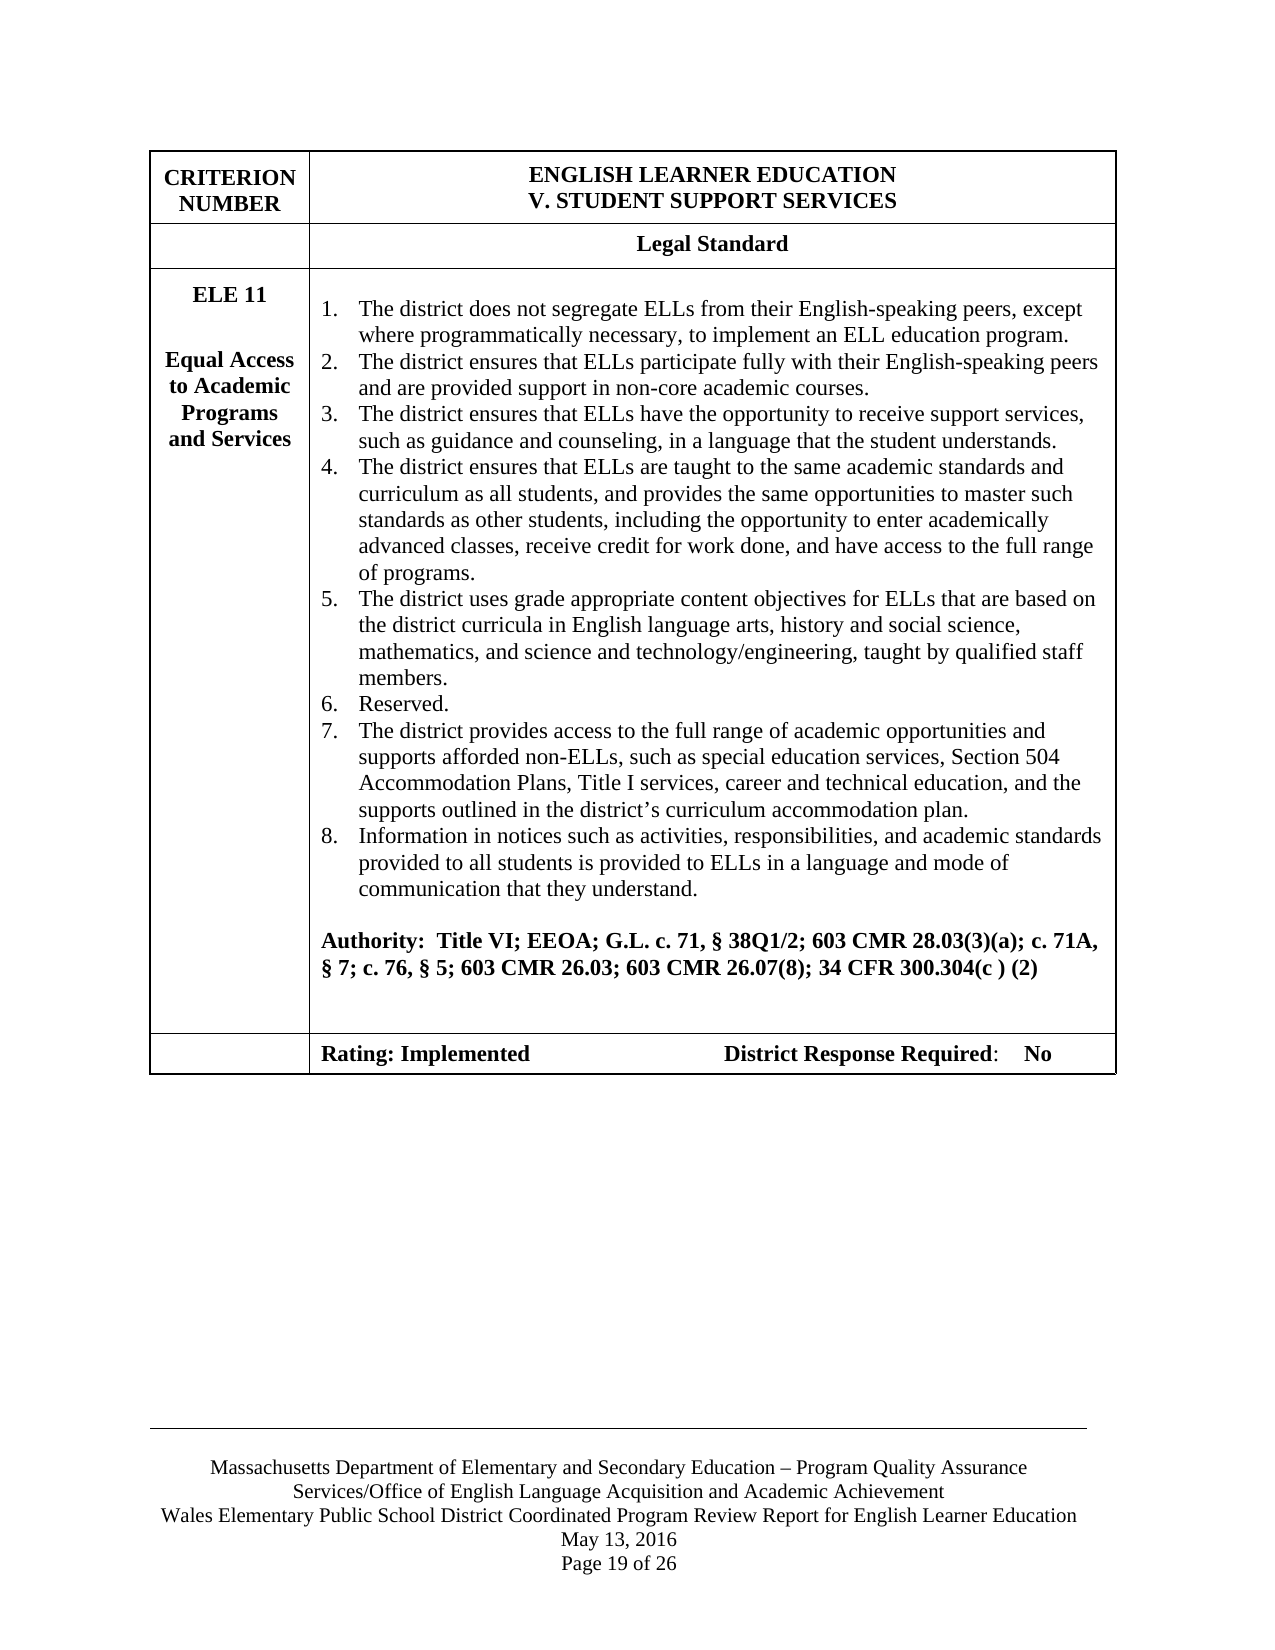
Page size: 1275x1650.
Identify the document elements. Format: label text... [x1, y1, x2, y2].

table_cell District Response Required: [713, 1034, 1012, 1073]
table_header ENGLISH LEARNER EDUCATION V. STUDENT SUPPORT SERVICES [310, 152, 1115, 223]
table_cell [151, 1034, 309, 1073]
table_header CRITERION NUMBER [151, 152, 309, 223]
table_cell Legal Standard [310, 224, 1115, 268]
table_cell No [1013, 1034, 1115, 1073]
table_cell Rating: Implemented [310, 1034, 712, 1073]
table_cell ELE 11 Equal Access to Academic Programs and Services [151, 269, 309, 1033]
table_cell [151, 224, 309, 268]
table_cell The district does not segregate ELLs from their English-speaking peers, except where programmatically necessary, to implement an ELL education program. The district ensures that ELLs participate fully with their English-speaking peers and are provided support in non-core academic courses. The district ensures that ELLs have the opportunity to receive support services, such as guidance and counseling, in a language that the student understands. The district ensures that ELLs are taught to the same academic standards and curriculum as all students, and provides the same opportunities to master such standards as other students, including the opportunity to enter academically advanced classes, receive credit for work done, and have access to the full range of programs. The district uses grade appropriate content objectives for ELLs that are based on the district curricula in English language arts, history and social science, mathematics, and science and technology/engineering, taught by qualified staff members. Reserved. The district provides access to the full range of academic opportunities and supports afforded non-ELLs, such as special education services, Section 504 Accommodation Plans, Title I services, career and technical education, and the supports outlined in the district’s curriculum accommodation plan. Information in notices such as activities, responsibilities, and academic standards provided to all students is provided to ELLs in a language and mode of communication that they understand. Authority: Title VI; EEOA; G.L. c. 71, § 38Q1/2; 603 CMR 28.03(3)(a); c. 71A, § 7; c. 76, § 5; 603 CMR 26.03; 603 CMR 26.07(8); 34 CFR 300.304(c ) (2) [310, 269, 1115, 1033]
